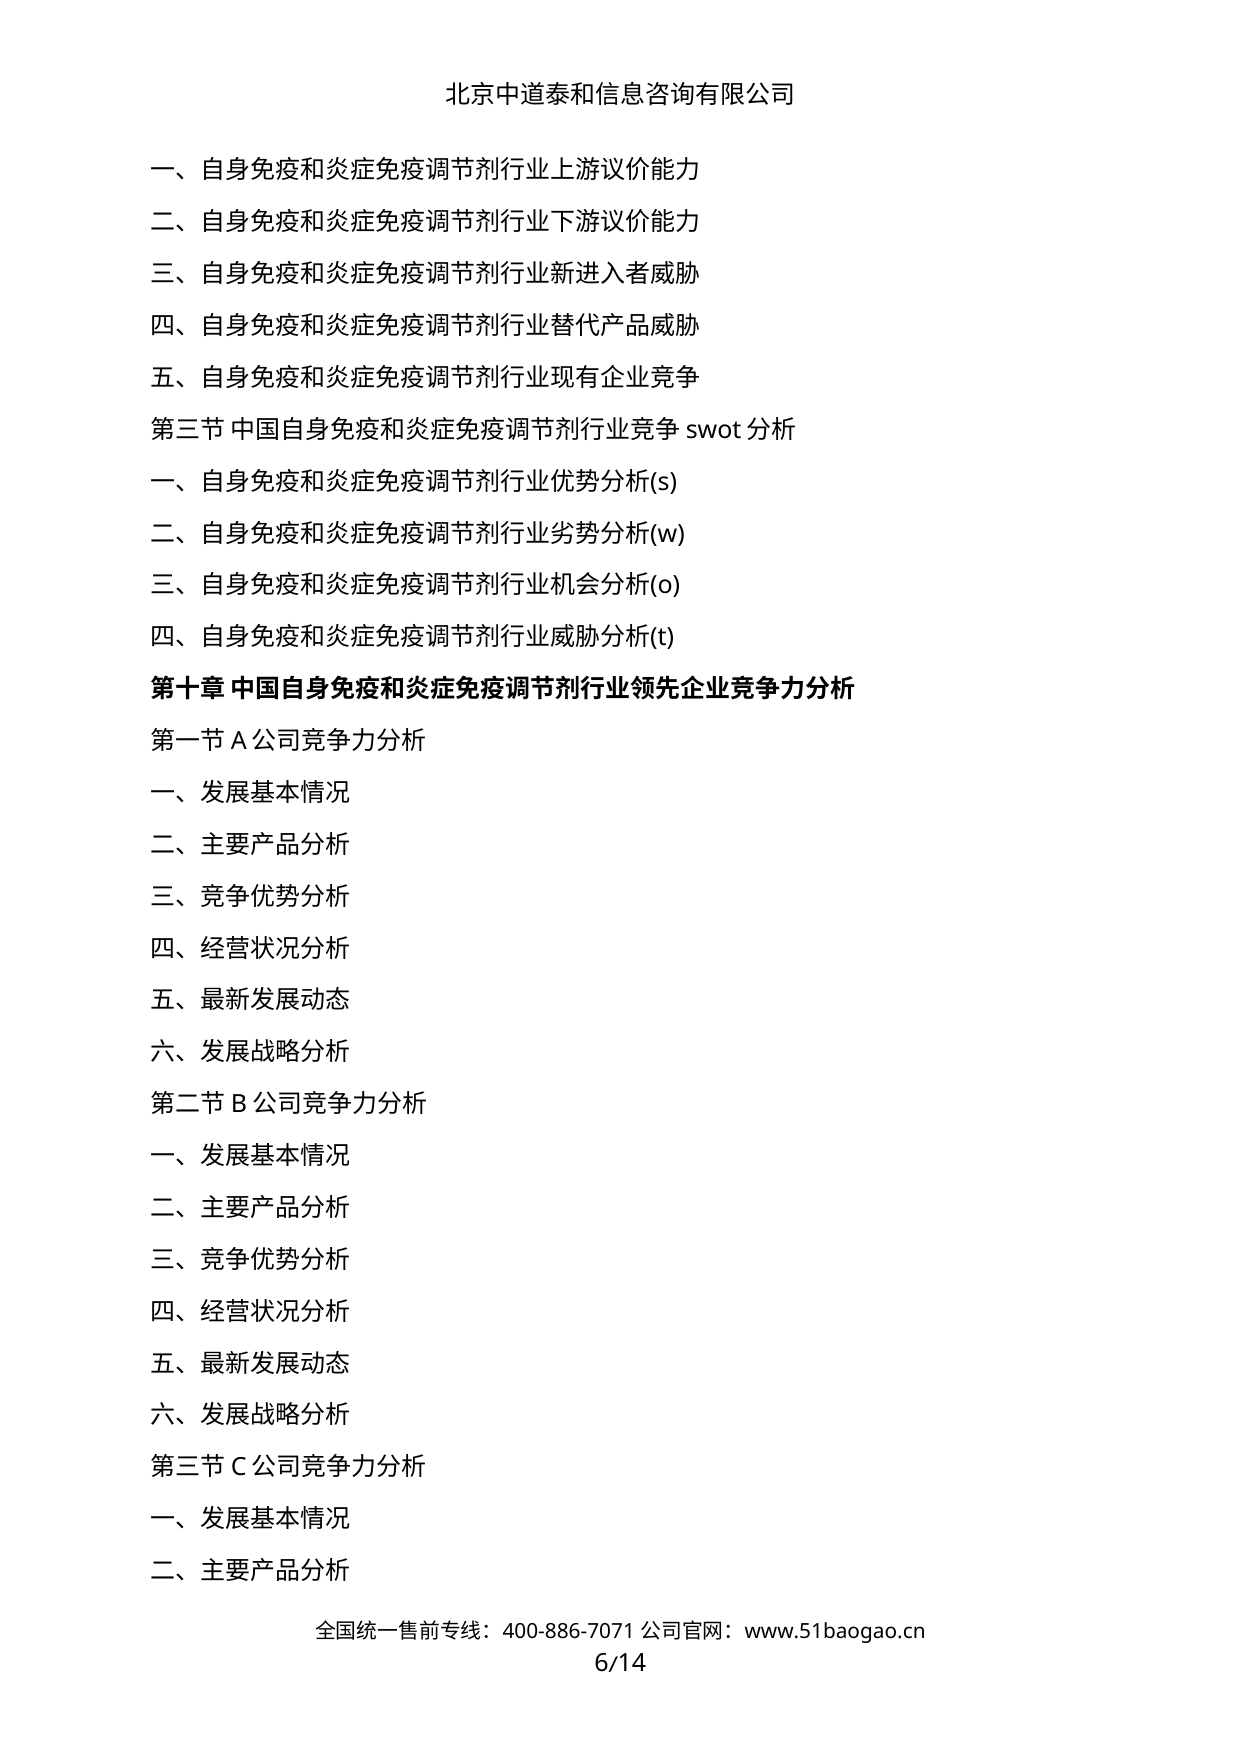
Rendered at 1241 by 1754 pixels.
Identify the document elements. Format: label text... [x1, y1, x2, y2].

text 第十章 中国自身免疫和炎症免疫调节剂行业领先企业竞争力分析 [150, 669, 1090, 705]
text 二、主要产品分析 [150, 1551, 1090, 1587]
text 第一节 A公司竞争力分析 [150, 721, 1090, 757]
text 四、经营状况分析 [150, 928, 1090, 964]
text 四、自身免疫和炎症免疫调节剂行业替代产品威胁 [150, 306, 1090, 342]
text 四、自身免疫和炎症免疫调节剂行业威胁分析(t) [150, 617, 1090, 653]
text 二、自身免疫和炎症免疫调节剂行业下游议价能力 [150, 202, 1090, 238]
text 三、竞争优势分析 [150, 876, 1090, 912]
text 第三节 C公司竞争力分析 [150, 1447, 1090, 1483]
text 五、自身免疫和炎症免疫调节剂行业现有企业竞争 [150, 357, 1090, 394]
text 六、发展战略分析 [150, 1032, 1090, 1068]
text 四、经营状况分析 [150, 1291, 1090, 1327]
text 二、主要产品分析 [150, 824, 1090, 861]
text 二、主要产品分析 [150, 1187, 1090, 1224]
text 一、自身免疫和炎症免疫调节剂行业上游议价能力 [150, 150, 1090, 186]
text 二、自身免疫和炎症免疫调节剂行业劣势分析(w) [150, 513, 1090, 549]
text 一、发展基本情况 [150, 1499, 1090, 1535]
text 五、最新发展动态 [150, 980, 1090, 1016]
text 第二节 B公司竞争力分析 [150, 1084, 1090, 1120]
text 三、自身免疫和炎症免疫调节剂行业新进入者威胁 [150, 254, 1090, 290]
text 第三节 中国自身免疫和炎症免疫调节剂行业竞争swot分析 [150, 409, 1090, 446]
text 三、竞争优势分析 [150, 1239, 1090, 1276]
text 一、自身免疫和炎症免疫调节剂行业优势分析(s) [150, 461, 1090, 497]
text 六、发展战略分析 [150, 1395, 1090, 1431]
text 一、发展基本情况 [150, 1136, 1090, 1172]
text 三、自身免疫和炎症免疫调节剂行业机会分析(o) [150, 565, 1090, 601]
text 一、发展基本情况 [150, 772, 1090, 809]
text 五、最新发展动态 [150, 1343, 1090, 1379]
